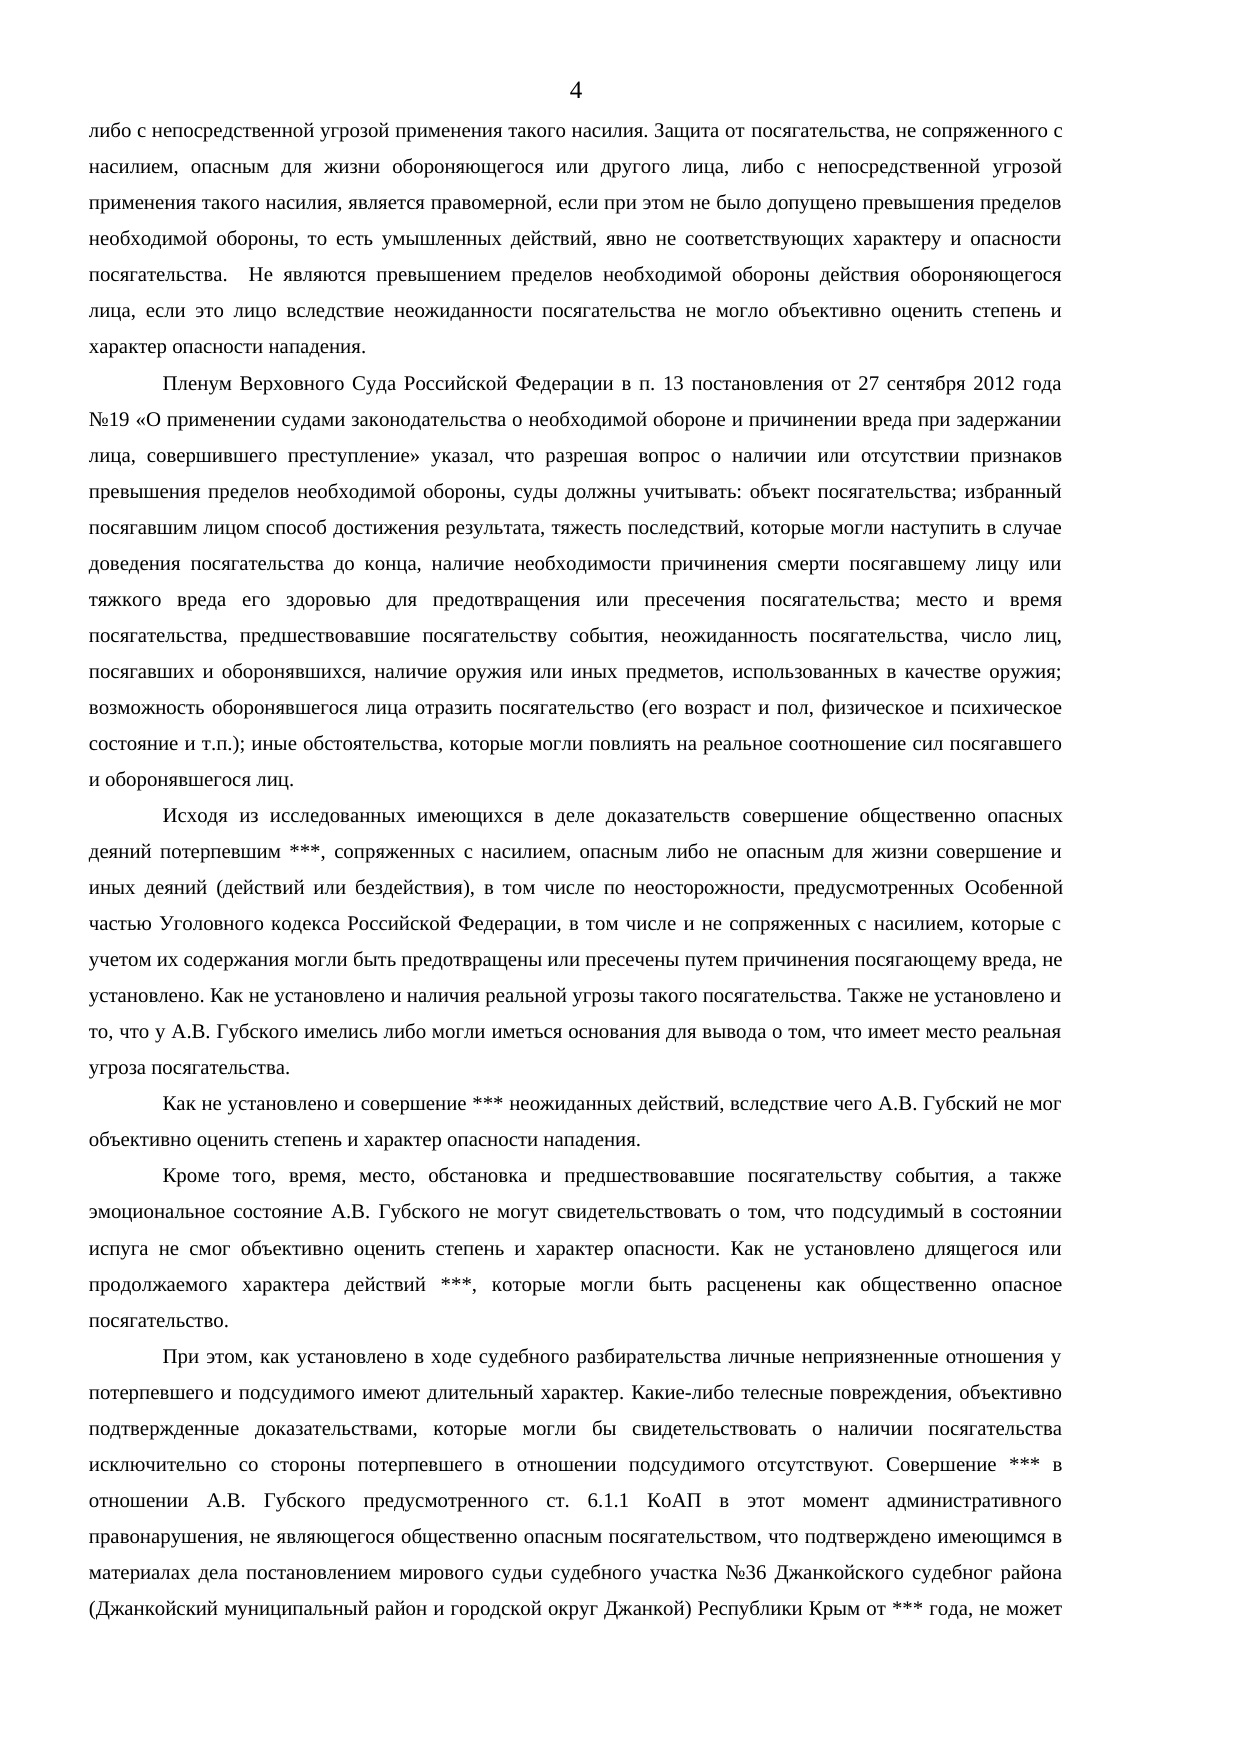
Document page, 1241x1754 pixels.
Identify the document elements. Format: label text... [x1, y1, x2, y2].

text Кроме того, время, место, обстановка и предшествовавшие посягательству события, а также эмоциональное состояние А.В. Губского не могут свидетельствовать о том, что подсудимый в состоянии испуга не смог объективно оценить степень и характер опасности. Как не установлено длящегося или продолжаемого характера действий ***, которые могли быть расценены как общественно опасное посягательство. [89, 1163, 1063, 1332]
text Как не установлено и совершение *** неожиданных действий, вследствие чего А.В. Губский не мог объективно оценить степень и характер опасности нападения. [89, 1091, 1063, 1151]
text Пленум Верховного Суда Российской Федерации в п. 13 постановления от 27 сентября 2012 года №19 «О применении судами законодательства о необходимой обороне и причинении вреда при задержании лица, совершившего преступление» указал, что разрешая вопрос о наличии или отсутствии признаков превышения пределов необходимой обороны, суды должны учитывать: объект посягательства; избранный посягавшим лицом способ достижения результата, тяжесть последствий, которые могли наступить в случае доведения посягательства до конца, наличие необходимости причинения смерти посягавшему лицу или тяжкого вреда его здоровью для предотвращения или пресечения посягательства; место и время посягательства, предшествовавшие посягательству события, неожиданность посягательства, число лиц, посягавших и оборонявшихся, наличие оружия или иных предметов, использованных в качестве оружия; возможность оборонявшегося лица отразить посягательство (его возраст и пол, физическое и психическое состояние и т.п.); иные обстоятельства, которые могли повлиять на реальное соотношение сил посягавшего и оборонявшегося лиц. [89, 370, 1063, 791]
text Исходя из исследованных имеющихся в деле доказательств совершение общественно опасных деяний потерпевшим ***, сопряженных с насилием, опасным либо не опасным для жизни совершение и иных деяний (действий или бездействия), в том числе по неосторожности, предусмотренных Особенной частью Уголовного кодекса Российской Федерации, в том числе и не сопряженных с насилием, которые с учетом их содержания могли быть предотвращены или пресечены путем причинения посягающему вреда, не установлено. Как не установлено и наличия реальной угрозы такого посягательства. Также не установлено и то, что у А.В. Губского имелись либо могли иметься основания для вывода о том, что имеет место реальная угроза посягательства. [89, 803, 1063, 1079]
